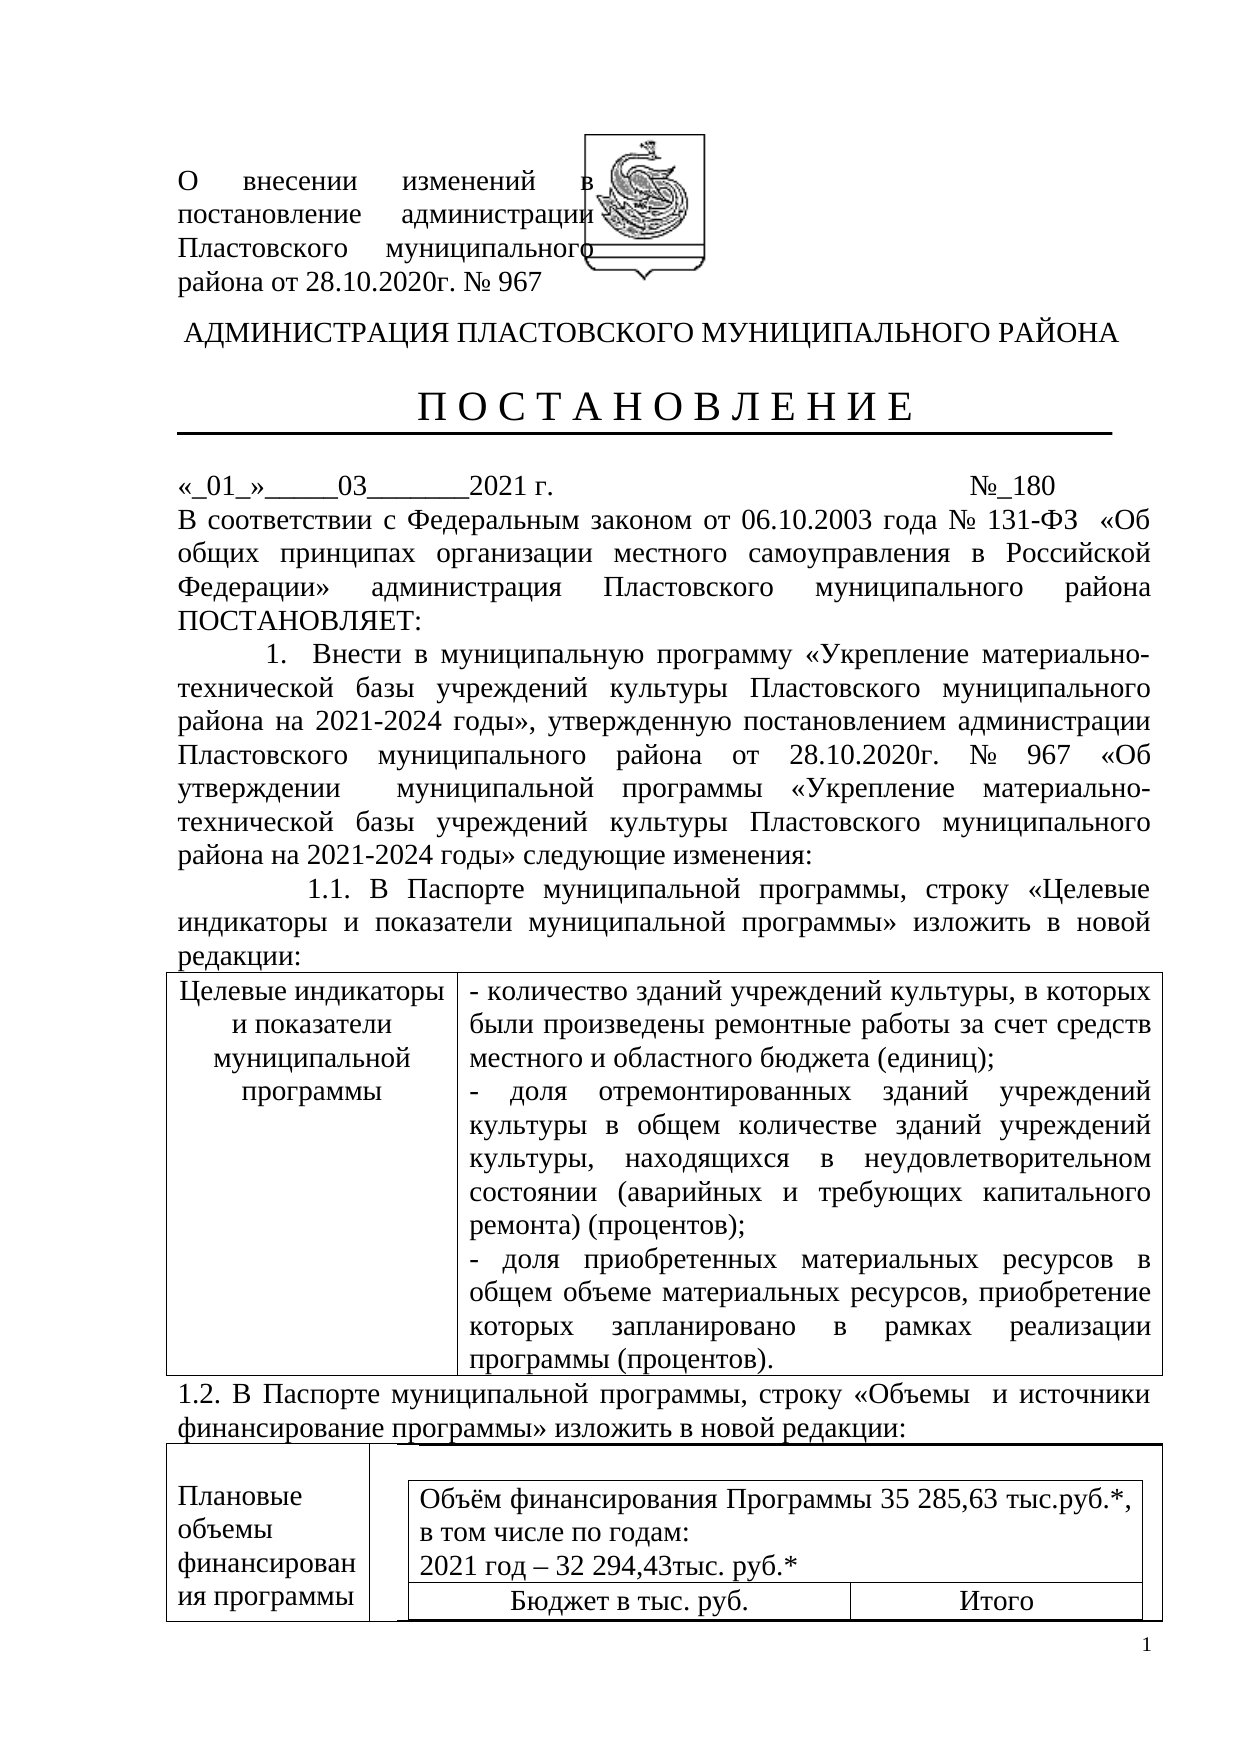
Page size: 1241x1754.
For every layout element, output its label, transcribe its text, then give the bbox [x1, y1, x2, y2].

text 1. Внести в муниципальную программу «Укрепление материально-технической базы учреждений культуры Пластовского муниципального района на 2021-2024 годы», утвержденную постановлением администрации Пластовского муниципального района от 28.10.2020г. № 967 «Об утверждении муниципальной программы «Укрепление материально-технической базы учреждений культуры Пластовского муниципального района на 2021-2024 годы» следующие изменения: [177, 636, 1152, 871]
table_header АДМИНИСТРАЦИЯ ПЛАСТОВСКОГО МУНИЦИПАЛЬНОГО РАЙОНА П О С Т А Н О В Л Е Н И Е «_01_»_____03_______2021 г. №_180 [166, 101, 1124, 502]
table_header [167, 1444, 369, 1621]
picture [583, 134, 707, 282]
table_header [370, 1444, 1162, 1621]
text 1.2. В Паспорте муниципальной программы, строку «Объемы и источники финансирование программы» изложить в новой редакции: [177, 1376, 1152, 1443]
table_header О внесении изменений в постановление администрации Пластовского муниципального района от 28.10.2020г. № 967 [166, 163, 605, 297]
table_header - количество зданий учреждений культуры, в которых были произведены ремонтные работы за счет средств местного и областного бюджета (единиц); - доля отремонтированных зданий учреждений культуры в общем количестве зданий учреждений культуры, находящихся в неудовлетворительном состоянии (аварийных и требующих капитального ремонта) (процентов); - доля приобретенных материальных ресурсов в общем объеме материальных ресурсов, приобретение которых запланировано в рамках реализации программы (процентов). [458, 973, 1162, 1375]
table_header Целевые индикаторы и показатели муниципальной программы [167, 973, 457, 1375]
text В соответствии с Федеральным законом от 06.10.2003 года № 131-ФЗ «Об общих принципах организации местного самоуправления в Российской Федерации» администрация Пластовского муниципального района ПОСТАНОВЛЯЕТ: [177, 323, 1152, 636]
text 1.1. В Паспорте муниципальной программы, строку «Целевые индикаторы и показатели муниципальной программы» изложить в новой редакции: [177, 871, 1152, 972]
